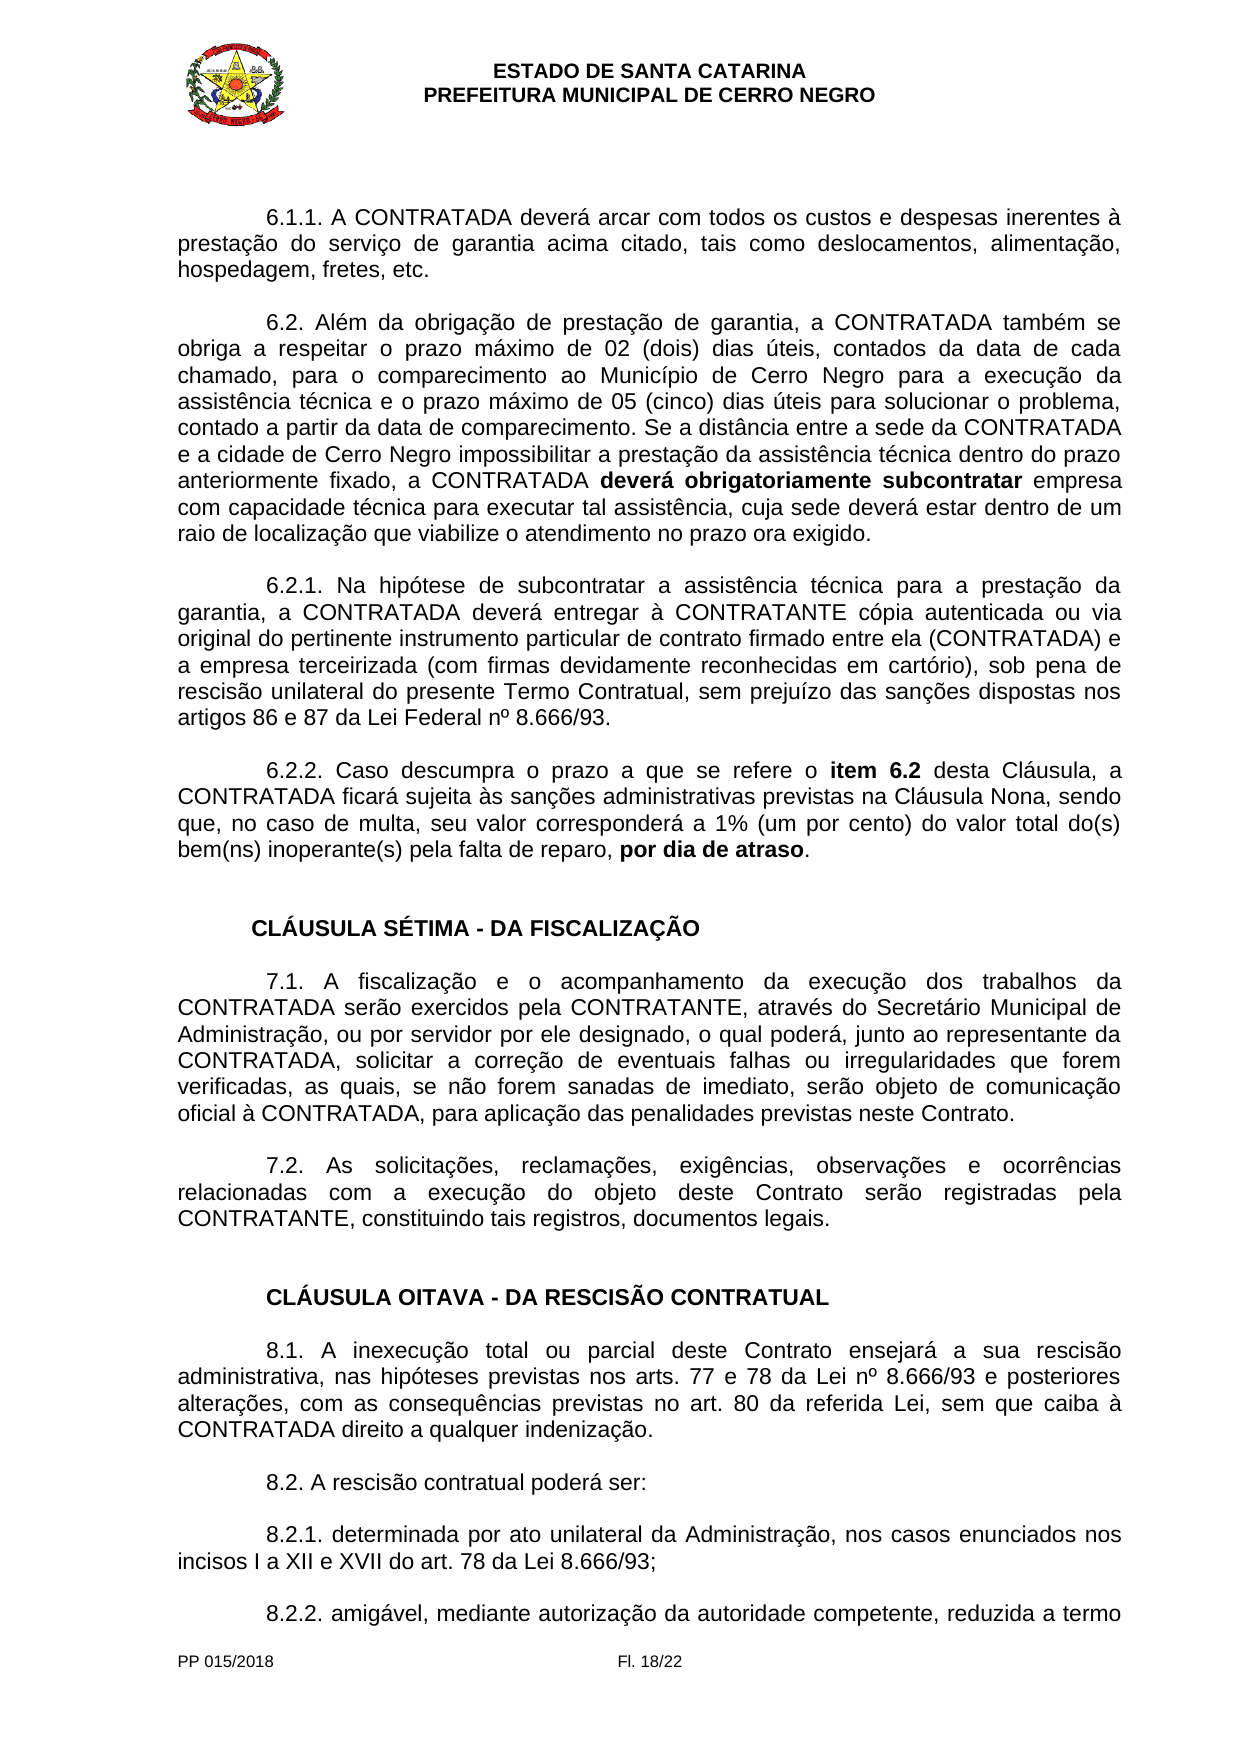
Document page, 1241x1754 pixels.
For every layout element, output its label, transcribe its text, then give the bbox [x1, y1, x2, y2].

text CLÁUSULA SÉTIMA - DA FISCALIZAÇÃO [177, 915, 1122, 941]
text 6.1.1. A CONTRATADA deverá arcar com todos os custos e despesas inerentes à prestação do serviço de garantia acima citado, tais como deslocamentos, alimentação, hospedagem, fretes, etc. [177, 203, 1122, 283]
text 6.2.2. Caso descumpra o prazo a que se refere o item 6.2 desta Cláusula, a CONTRATADA ficará sujeita às sanções administrativas previstas na Cláusula Nona, sendo que, no caso de multa, seu valor corresponderá a 1% (um por cento) do valor total do(s) bem(ns) inoperante(s) pela falta de reparo, por dia de atraso. [177, 757, 1122, 862]
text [177, 1600, 1122, 1627]
text 8.2.1. determinada por ato unilateral da Administração, nos casos enunciados nos incisos I a XII e XVII do art. 78 da Lei 8.666/93; [177, 1521, 1122, 1574]
text 6.2.1. Na hipótese de subcontratar a assistência técnica para a prestação da garantia, a CONTRATADA deverá entregar à CONTRATANTE cópia autenticada ou via original do pertinente instrumento particular de contrato firmado entre ela (CONTRATADA) e a empresa terceirizada (com firmas devidamente reconhecidas em cartório), sob pena de rescisão unilateral do presente Termo Contratual, sem prejuízo das sanções dispostas nos artigos 86 e 87 da Lei Federal nº 8.666/93. [177, 572, 1122, 731]
text 7.2. As solicitações, reclamações, exigências, observações e ocorrências relacionadas com a execução do objeto deste Contrato serão registradas pela CONTRATANTE, constituindo tais registros, documentos legais. [177, 1152, 1122, 1231]
text 8.1. A inexecução total ou parcial deste Contrato ensejará a sua rescisão administrativa, nas hipóteses previstas nos arts. 77 e 78 da Lei nº 8.666/93 e posteriores alterações, com as consequências previstas no art. 80 da referida Lei, sem que caiba à CONTRATADA direito a qualquer indenização. [177, 1337, 1122, 1442]
text CLÁUSULA OITAVA - DA RESCISÃO CONTRATUAL [177, 1284, 1122, 1310]
text 7.1. A fiscalização e o acompanhamento da execução dos trabalhos da CONTRATADA serão exercidos pela CONTRATANTE, através do Secretário Municipal de Administração, ou por servidor por ele designado, o qual poderá, junto ao representante da CONTRATADA, solicitar a correção de eventuais falhas ou irregularidades que forem verificadas, as quais, se não forem sanadas de imediato, serão objeto de comunicação oficial à CONTRATADA, para aplicação das penalidades previstas neste Contrato. [177, 968, 1122, 1126]
text 8.2. A rescisão contratual poderá ser: [177, 1468, 1122, 1495]
picture [177, 40, 296, 131]
text 6.2. Além da obrigação de prestação de garantia, a CONTRATADA também se obriga a respeitar o prazo máximo de 02 (dois) dias úteis, contados da data de cada chamado, para o comparecimento ao Município de Cerro Negro para a execução da assistência técnica e o prazo máximo de 05 (cinco) dias úteis para solucionar o problema, contado a partir da data de comparecimento. Se a distância entre a sede da CONTRATADA e a cidade de Cerro Negro impossibilitar a prestação da assistência técnica dentro do prazo anteriormente fixado, a CONTRATADA deverá obrigatoriamente subcontratar empresa com capacidade técnica para executar tal assistência, cuja sede deverá estar dentro de um raio de localização que viabilize o atendimento no prazo ora exigido. [177, 309, 1122, 546]
